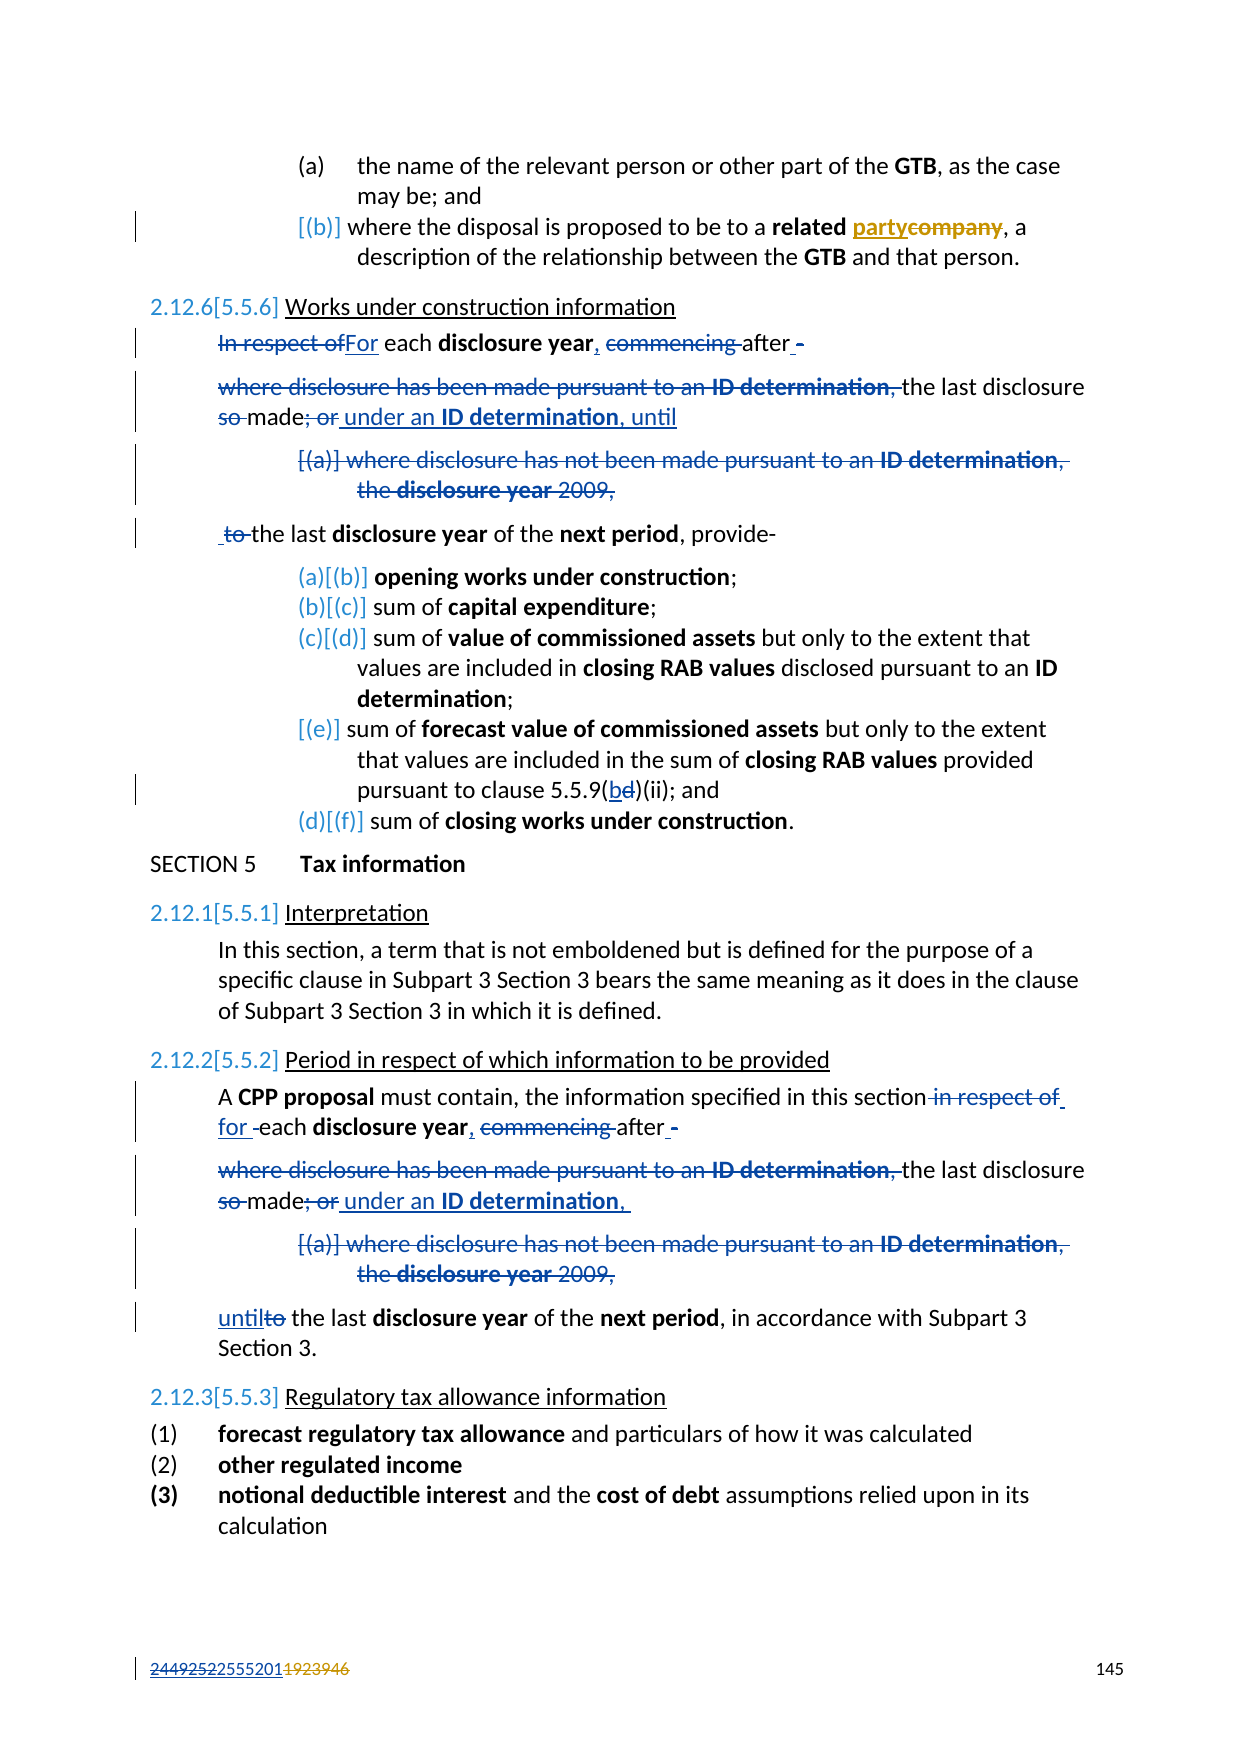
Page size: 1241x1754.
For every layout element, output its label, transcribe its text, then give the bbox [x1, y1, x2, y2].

text A CPP proposal must contain, the information specified in this sectioneach disclosure year after [218, 1081, 1090, 1142]
text each disclosure year after [218, 328, 1090, 358]
subtitle other regulated income [150, 1449, 1090, 1479]
subtitle sum of value of commissioned assets but only to the extent that values are included in closing RAB values disclosed pursuant to an ID determination; [298, 622, 1090, 713]
subtitle notional deductible interest and the cost of debt assumptions relied upon in its calculation [150, 1479, 1090, 1540]
text the last disclosure year of the next period, provide- [218, 518, 1090, 548]
subtitle opening works under construction; [298, 561, 1090, 591]
text In this section, a term that is not emboldened but is defined for the purpose of a specific clause in Subpart 3 Section 3 bears the same meaning as it does in the clause of Subpart 3 Section 3 in which it is defined. [218, 934, 1090, 1026]
text the last disclosure made [218, 1154, 1090, 1216]
subtitle Regulatory tax allowance information [150, 1381, 1090, 1412]
subtitle Period in respect of which information to be provided [150, 1044, 1090, 1075]
text the last disclosure made [218, 371, 1090, 432]
subtitle the name of the relevant person or other part of the GTB, as the case may be; and [298, 150, 1090, 211]
subtitle sum of capital expenditure; [298, 591, 1090, 622]
subtitle where the disposal is proposed to be to a related , a description of the relationship between the GTB and that person. [298, 211, 1090, 272]
subtitle Interpretation [150, 897, 1090, 928]
subtitle Tax information [150, 848, 1090, 878]
subtitle Works under construction information [150, 291, 1090, 321]
subtitle sum of forecast value of commissioned assets but only to the extent that values are included in the sum of closing RAB values provided pursuant to clause 5.5.9()(ii); and [298, 713, 1090, 805]
subtitle sum of closing works under construction. [298, 805, 1090, 835]
text the last disclosure year of the next period, in accordance with Subpart 3 Section 3. [218, 1302, 1090, 1363]
subtitle forecast regulatory tax allowance and particulars of how it was calculated [150, 1418, 1090, 1449]
